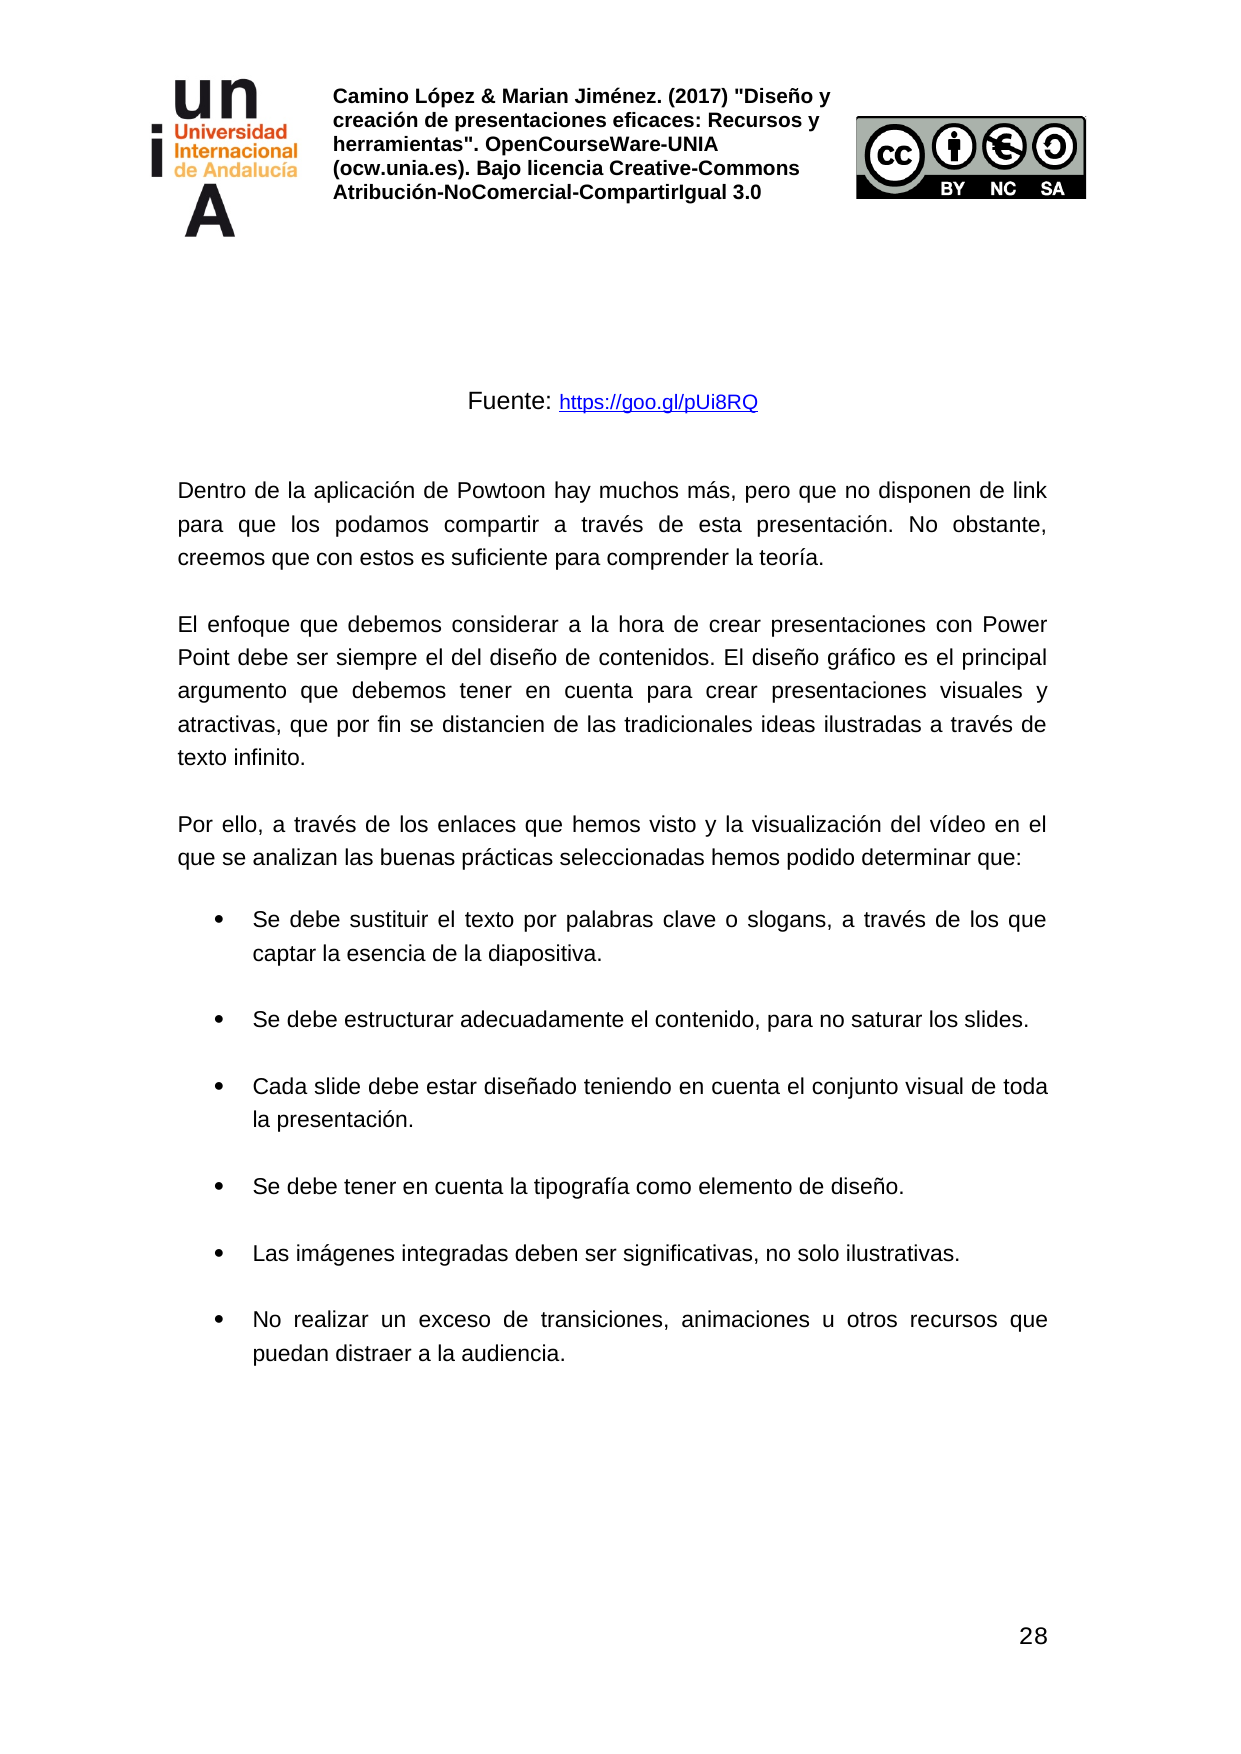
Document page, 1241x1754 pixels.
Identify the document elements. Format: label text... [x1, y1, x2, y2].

list Se debe estructurar adecuadamente el contenido, para no saturar los slides. [215, 1001, 1048, 1034]
list Las imágenes integradas deben ser significativas, no solo ilustrativas. [215, 1234, 1048, 1268]
list Se debe sustituir el texto por palabras clave o slogans, a través de los que captar la esencia de la diapositiva. [215, 901, 1048, 968]
text Fuente: https://goo.gl/pUi8RQ [177, 386, 1048, 415]
text Por ello, a través de los enlaces que hemos visto y la visualización del vídeo en el que se analizan las buenas prácticas seleccionadas hemos podido determinar que: [177, 806, 1048, 872]
list Cada slide debe estar diseñado teniendo en cuenta el conjunto visual de toda la presentación. [215, 1068, 1048, 1134]
list No realizar un exceso de transiciones, animaciones u otros recursos que puedan distraer a la audiencia. [215, 1301, 1048, 1368]
text El enfoque que debemos considerar a la hora de crear presentaciones con Power Point debe ser siempre el del diseño de contenidos. El diseño gráfico es el principal argumento que debemos tener en cuenta para crear presentaciones visuales y atractivas, que por fin se distancien de las tradicionales ideas ilustradas a través de texto infinito. [177, 606, 1048, 772]
text Dentro de la aplicación de Powtoon hay muchos más, pero que no disponen de link para que los podamos compartir a través de esta presentación. No obstante, creemos que con estos es suficiente para comprender la teoría. [177, 472, 1048, 572]
picture [148, 75, 302, 240]
list Se debe tener en cuenta la tipografía como elemento de diseño. [215, 1168, 1048, 1201]
